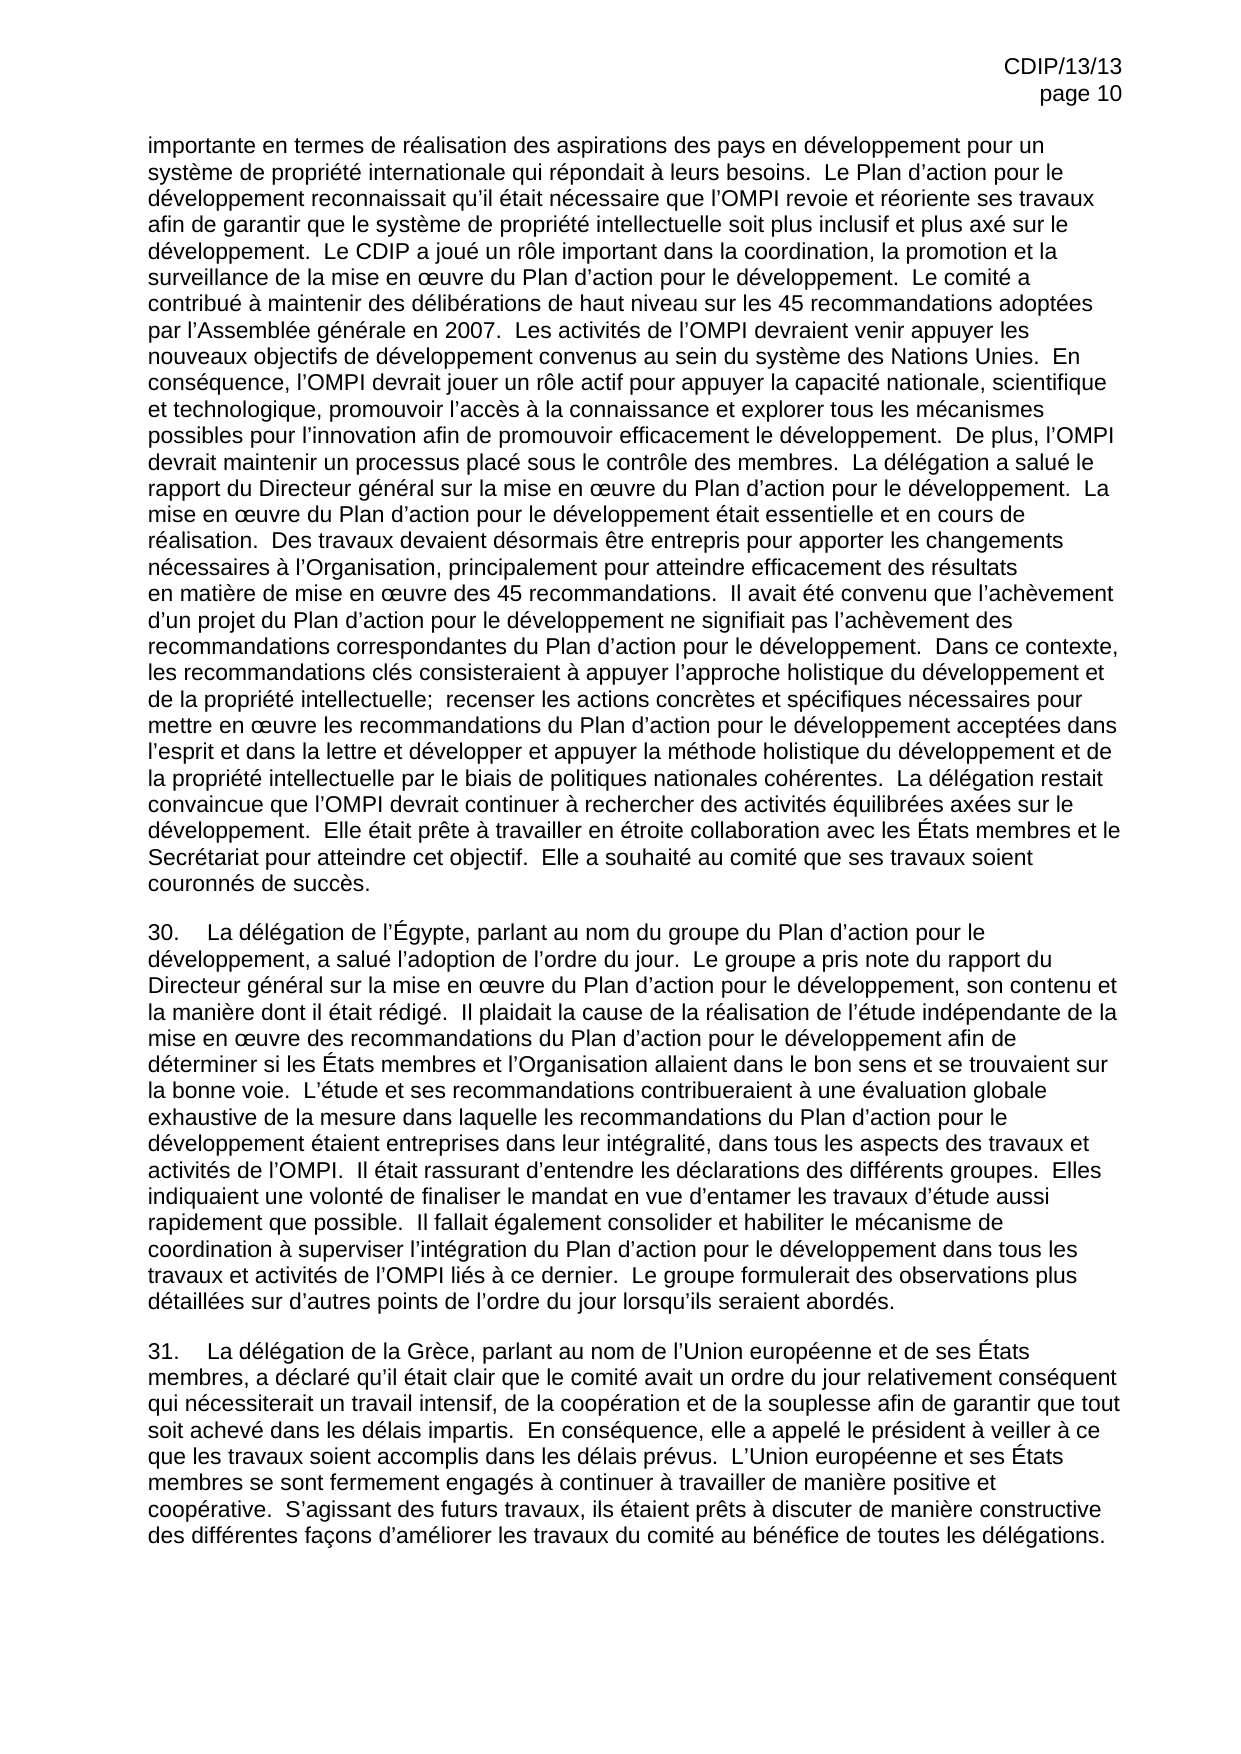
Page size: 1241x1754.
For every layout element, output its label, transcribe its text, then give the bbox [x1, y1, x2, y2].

text La délégation de la Grèce, parlant au nom de l’Union européenne et de ses États membres, a déclaré qu’il était clair que le comité avait un ordre du jour relativement conséquent qui nécessiterait un travail intensif, de la coopération et de la souplesse afin de garantir que tout soit achevé dans les délais impartis. En conséquence, elle a appelé le président à veiller à ce que les travaux soient accomplis dans les délais prévus. L’Union européenne et ses États membres se sont fermement engagés à continuer à travailler de manière positive et coopérative. S’agissant des futurs travaux, ils étaient prêts à discuter de manière constructive des différentes façons d’améliorer les travaux du comité au bénéfice de toutes les délégations. [148, 1338, 1122, 1548]
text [148, 132, 1122, 896]
text La délégation de l’Égypte, parlant au nom du groupe du Plan d’action pour le développement, a salué l’adoption de l’ordre du jour. Le groupe a pris note du rapport du Directeur général sur la mise en œuvre du Plan d’action pour le développement, son contenu et la manière dont il était rédigé. Il plaidait la cause de la réalisation de l’étude indépendante de la mise en œuvre des recommandations du Plan d’action pour le développement afin de déterminer si les États membres et l’Organisation allaient dans le bon sens et se trouvaient sur la bonne voie. L’étude et ses recommandations contribueraient à une évaluation globale exhaustive de la mesure dans laquelle les recommandations du Plan d’action pour le développement étaient entreprises dans leur intégralité, dans tous les aspects des travaux et activités de l’OMPI. Il était rassurant d’entendre les déclarations des différents groupes. Elles indiquaient une volonté de finaliser le mandat en vue d’entamer les travaux d’étude aussi rapidement que possible. Il fallait également consolider et habiliter le mécanisme de coordination à superviser l’intégration du Plan d’action pour le développement dans tous les travaux et activités de l’OMPI liés à ce dernier. Le groupe formulerait des observations plus détaillées sur d’autres points de l’ordre du jour lorsqu’ils seraient abordés. [148, 919, 1122, 1315]
